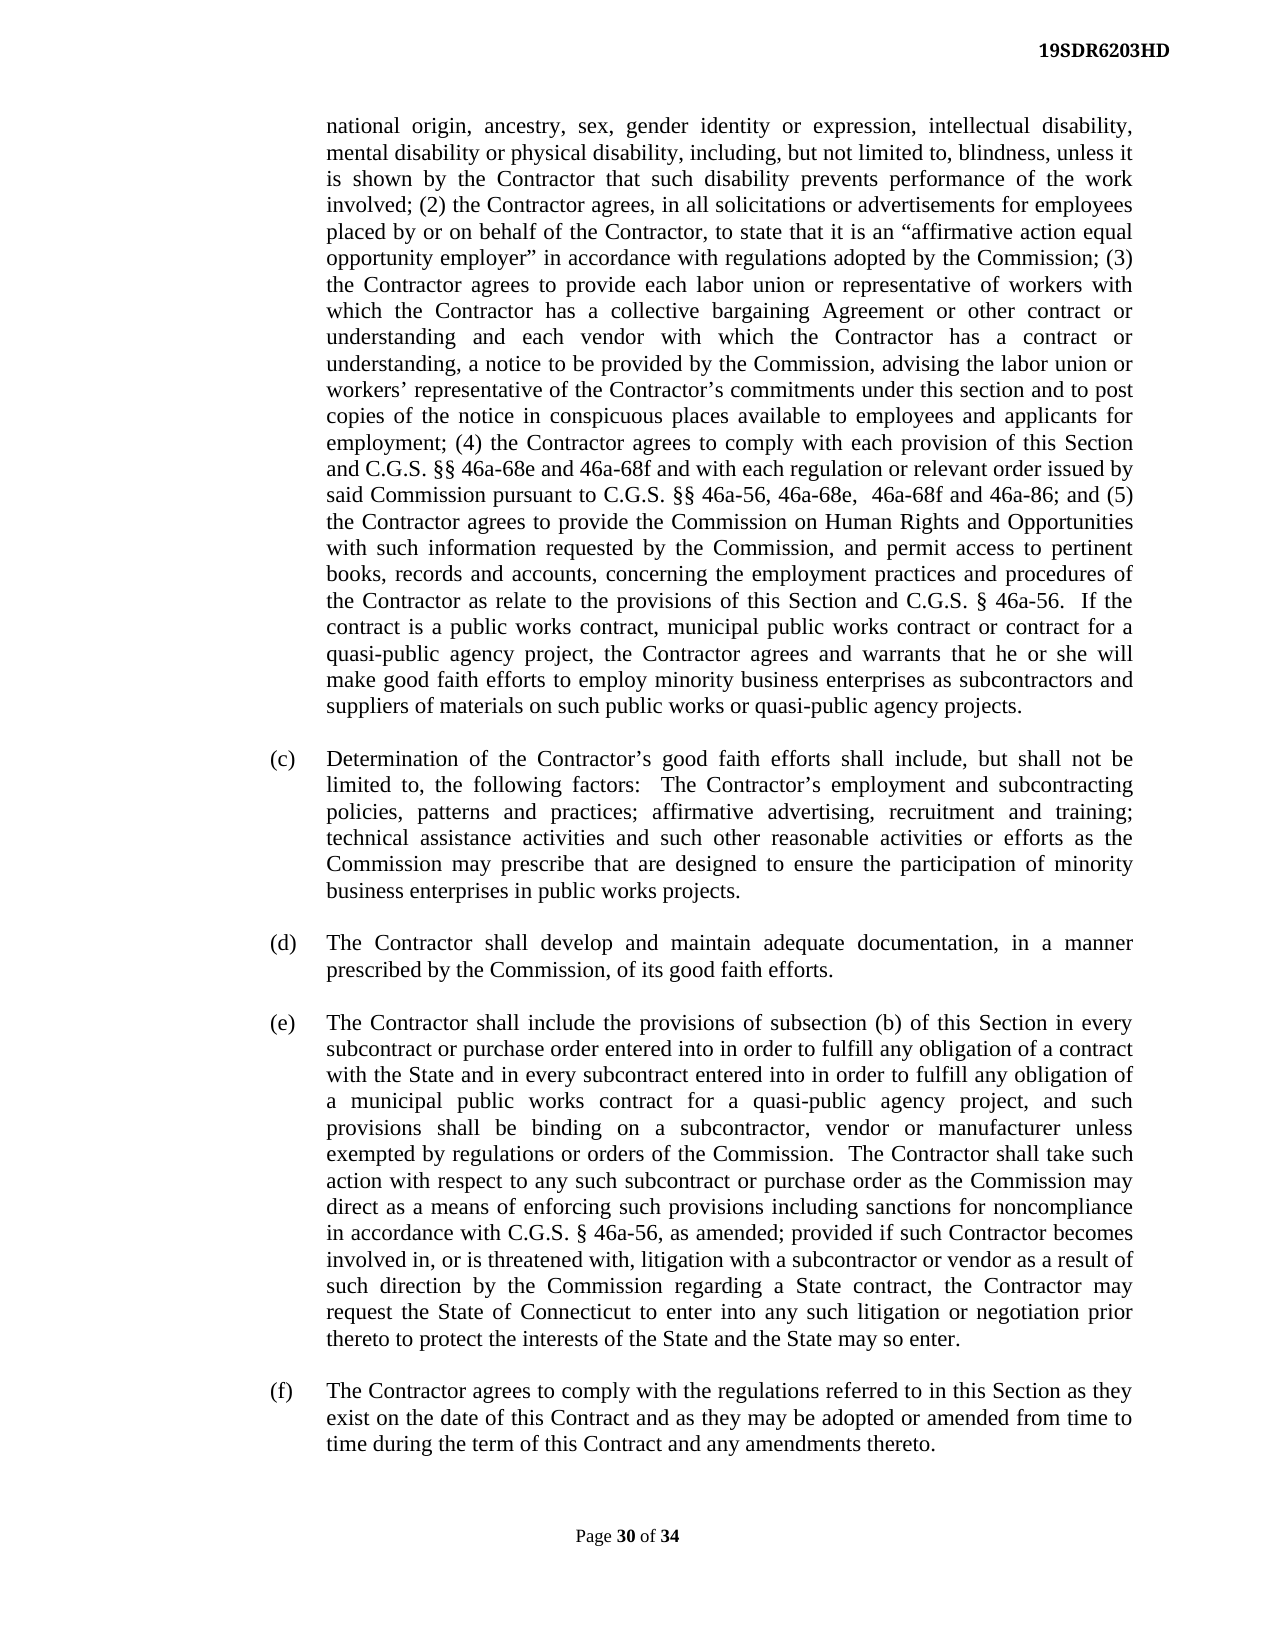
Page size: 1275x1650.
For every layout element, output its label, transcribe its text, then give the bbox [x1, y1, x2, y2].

text (c) Determination of the Contractor’s good faith efforts shall include, but shall not be limited to, the following factors: The Contractor’s employment and subcontracting policies, patterns and practices; affirmative advertising, recruitment and training; technical assistance activities and such other reasonable activities or efforts as the Commission may prescribe that are designed to ensure the participation of minority business enterprises in public works projects. [270, 745, 1134, 903]
text (f) The Contractor agrees to comply with the regulations referred to in this Section as they exist on the date of this Contract and as they may be adopted or amended from time to time during the term of this Contract and any amendments thereto. [270, 1377, 1134, 1457]
text (e) The Contractor shall include the provisions of subsection (b) of this Section in every subcontract or purchase order entered into in order to fulfill any obligation of a contract with the State and in every subcontract entered into in order to fulfill any obligation of a municipal public works contract for a quasi-public agency project, and such provisions shall be binding on a subcontractor, vendor or manufacturer unless exempted by regulations or orders of the Commission. The Contractor shall take such action with respect to any such subcontract or purchase order as the Commission may direct as a means of enforcing such provisions including sanctions for noncompliance in accordance with C.G.S. § 46a-56, as amended; provided if such Contractor becomes involved in, or is threatened with, litigation with a subcontractor or vendor as a result of such direction by the Commission regarding a State contract, the Contractor may request the State of Connecticut to enter into any such litigation or negotiation prior thereto to protect the interests of the State and the State may so enter. [270, 1008, 1134, 1351]
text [270, 112, 1134, 719]
text (d) The Contractor shall develop and maintain adequate documentation, in a manner prescribed by the Commission, of its good faith efforts. [270, 929, 1134, 982]
